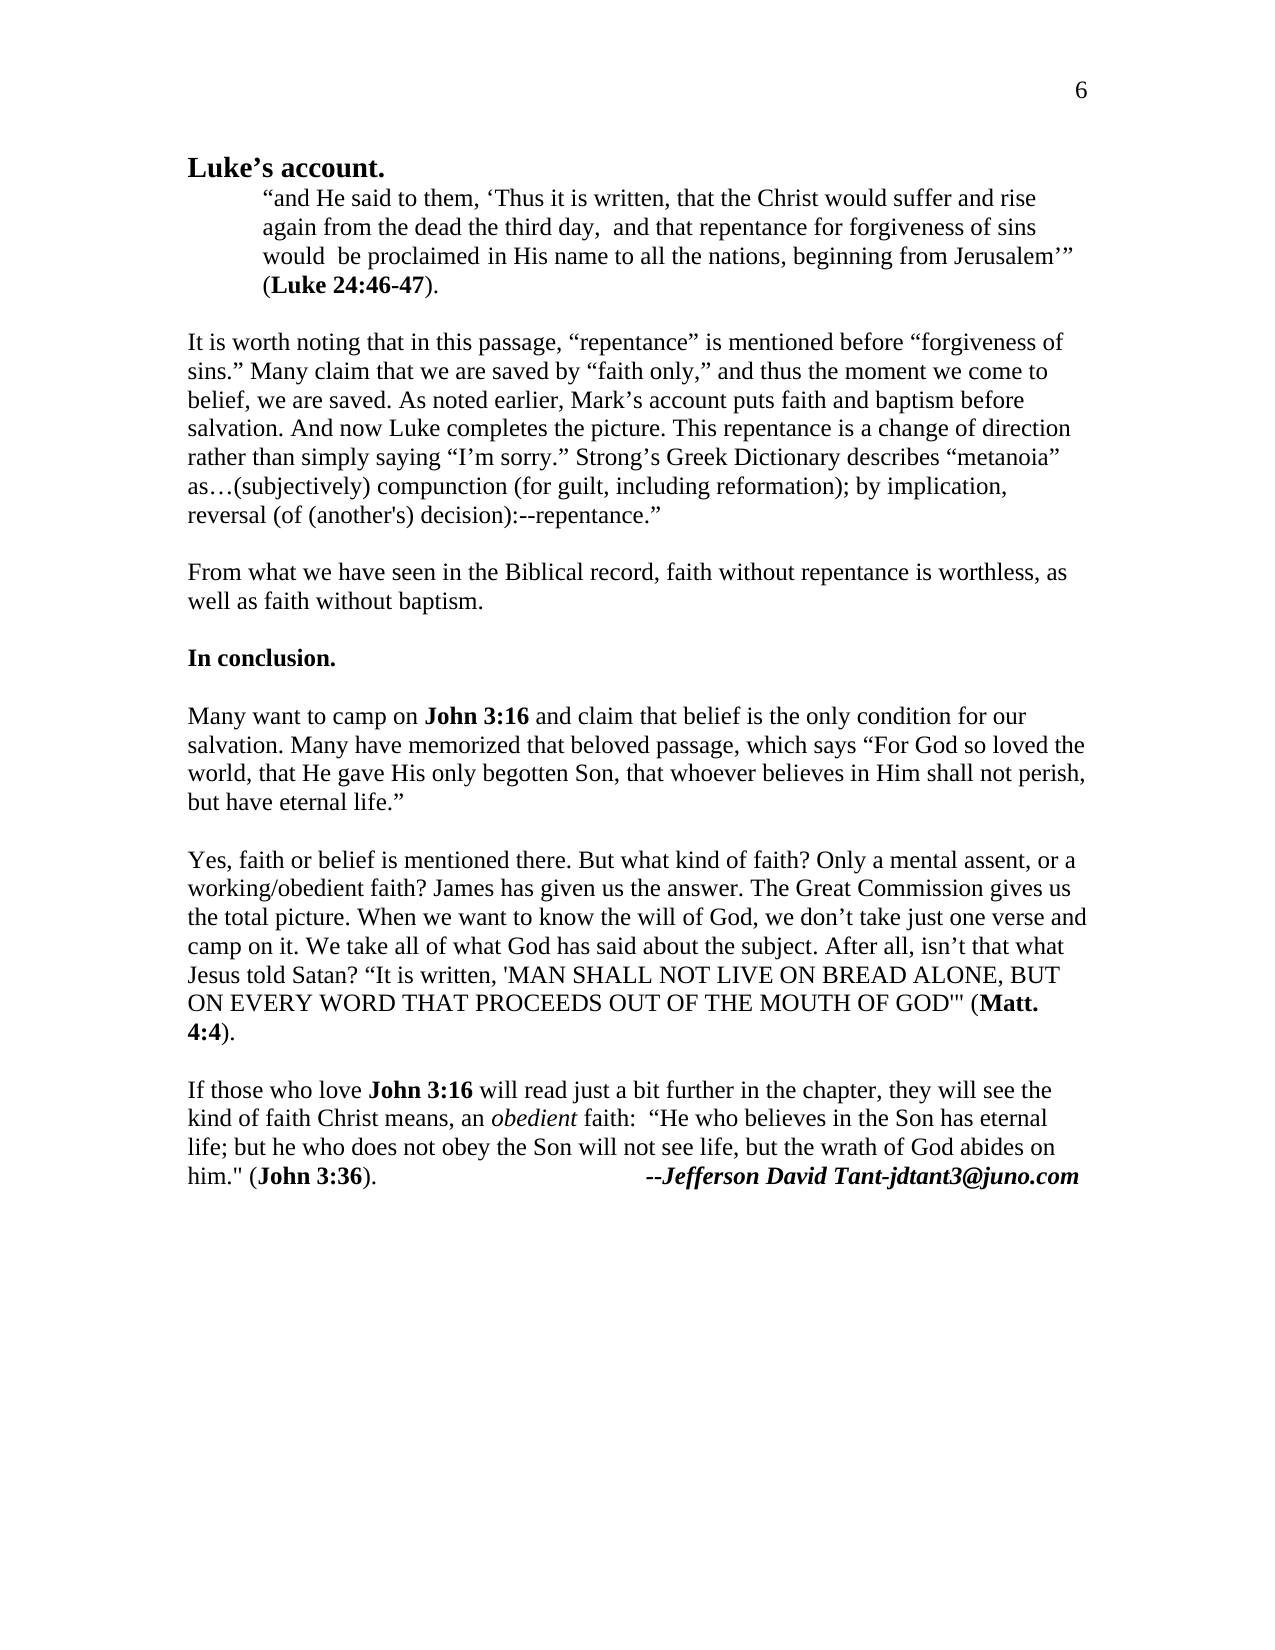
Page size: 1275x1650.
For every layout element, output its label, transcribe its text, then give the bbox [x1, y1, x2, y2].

text Luke’s account. [187, 150, 1087, 183]
text It is worth noting that in this passage, “repentance” is mentioned before “forgiveness of sins.” Many claim that we are saved by “faith only,” and thus the moment we come to belief, we are saved. As noted earlier, Mark’s account puts faith and baptism before salvation. And now Luke completes the picture. This repentance is a change of direction rather than simply saying “I’m sorry.” Strong’s Greek Dictionary describes “metanoia” as…(subjectively) compunction (for guilt, including reformation); by implication, reversal (of (another's) decision):--repentance.” [187, 327, 1087, 528]
text Yes, faith or belief is mentioned there. But what kind of faith? Only a mental assent, or a working/obedient faith? James has given us the answer. The Great Commission gives us the total picture. When we want to know the will of God, we don’t take just one verse and camp on it. We take all of what God has said about the subject. After all, isn’t that what Jesus told Satan? “It is written, 'MAN SHALL NOT LIVE ON BREAD ALONE, BUT ON EVERY WORD THAT PROCEEDS OUT OF THE MOUTH OF GOD'" (Matt. 4:4). [187, 816, 1087, 1046]
text Many want to camp on John 3:16 and claim that belief is the only condition for our salvation. Many have memorized that beloved passage, which says “For God so loved the world, that He gave His only begotten Son, that whoever believes in Him shall not perish, but have eternal life.” [187, 672, 1087, 816]
text If those who love John 3:16 will read just a bit further in the chapter, they will see the kind of faith Christ means, an obedient faith: “He who believes in the Son has eternal life; but he who does not obey the Son will not see life, but the wrath of God abides on him." (John 3:36). --Jefferson David Tant-jdtant3@juno.com [187, 1046, 1087, 1190]
text “and He said to them, ‘Thus it is written, that the Christ would suffer and rise again from the dead the third day, and that repentance for forgiveness of sins would be proclaimed in His name to all the nations, beginning from Jerusalem’” (Luke 24:46-47). [187, 183, 1087, 298]
text In conclusion. [187, 643, 1087, 672]
text From what we have seen in the Biblical record, faith without repentance is worthless, as well as faith without baptism. [187, 557, 1087, 615]
